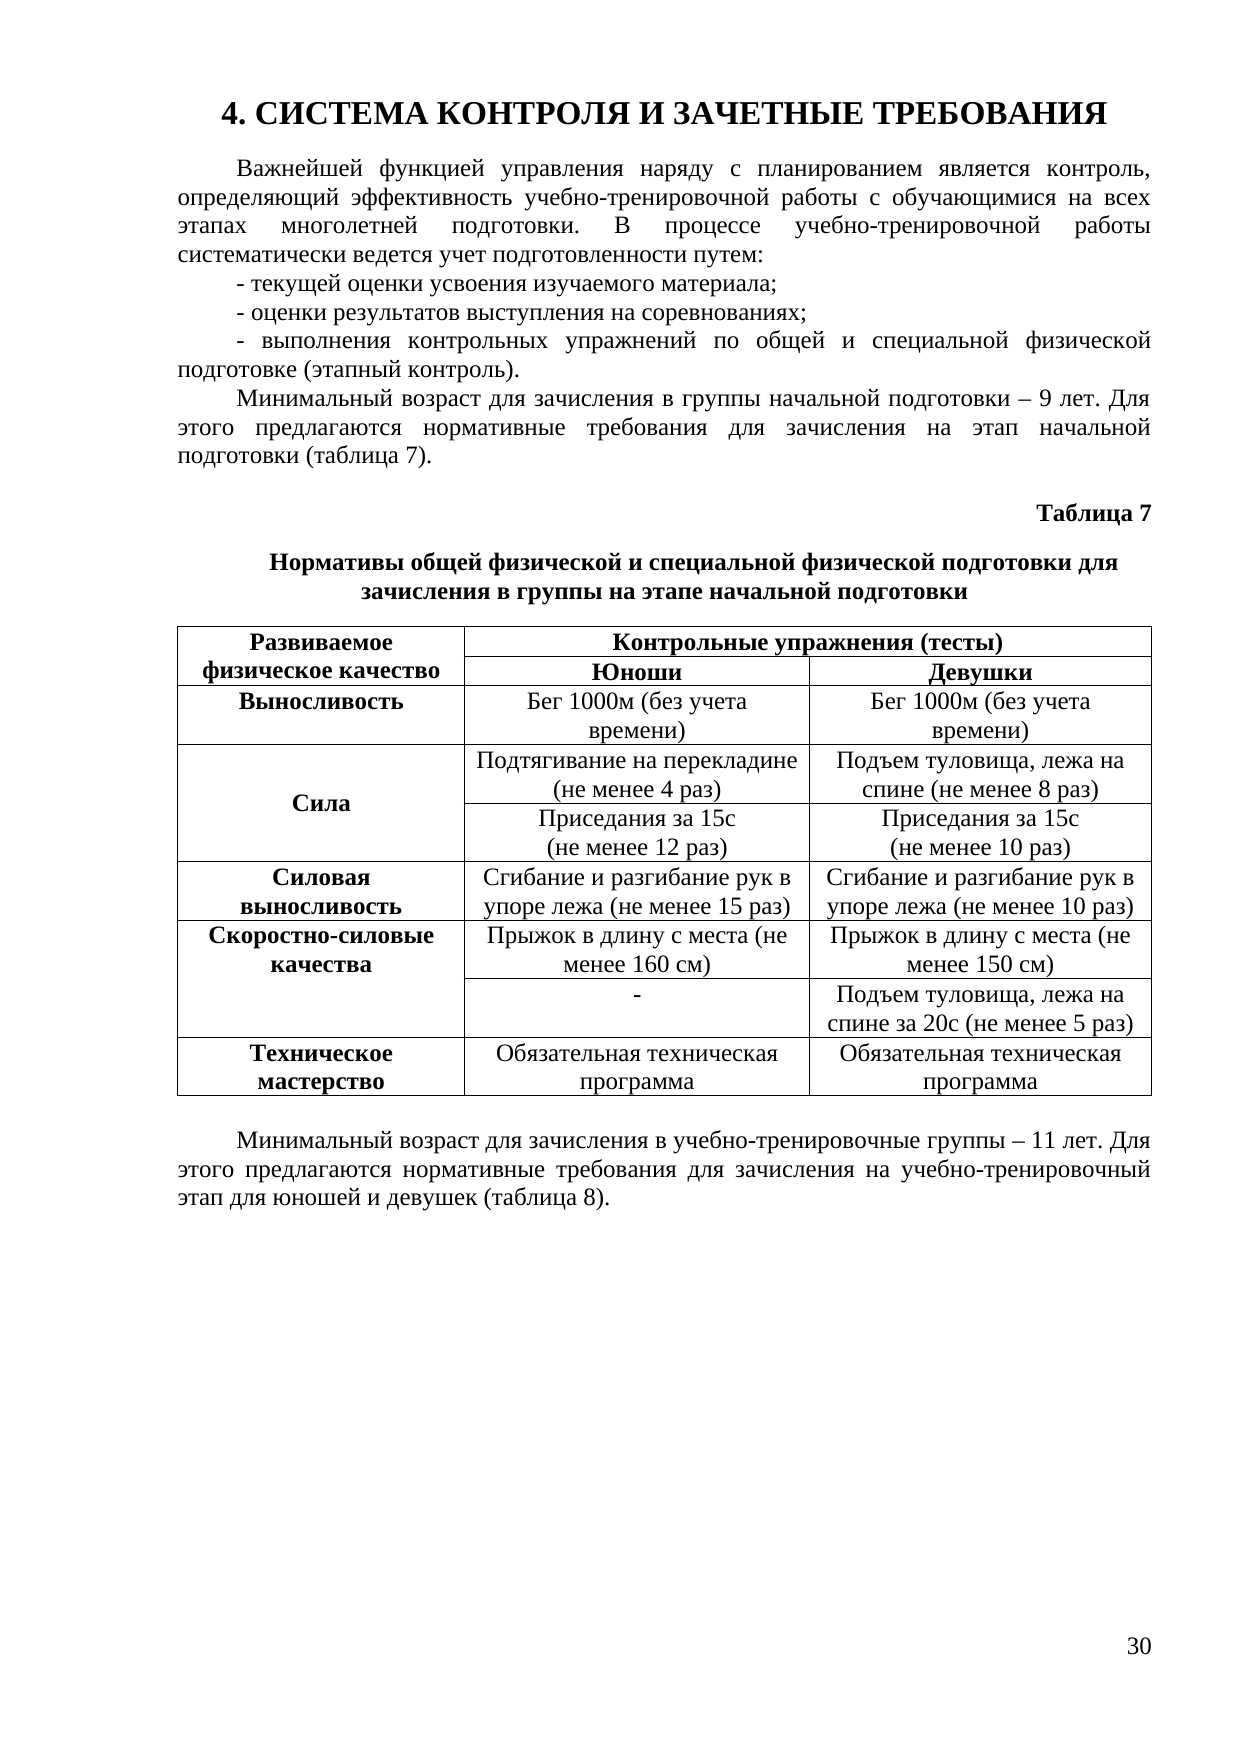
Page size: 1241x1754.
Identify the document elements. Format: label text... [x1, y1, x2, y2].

table_cell Юноши [465, 657, 809, 685]
table_header Контрольные упражнения (тесты) [465, 627, 1151, 656]
table_header Развиваемое физическое качество [178, 627, 464, 685]
table_cell Бег 1000м (без учета времени) [810, 686, 1151, 744]
text Таблица 7 [177, 498, 1152, 527]
table_cell Подтягивание на перекладине (не менее 4 раз) [465, 745, 809, 802]
table_cell Сила [178, 745, 464, 861]
table_cell Приседания за 15с (не менее 10 раз) [810, 804, 1151, 861]
text Минимальный возраст для зачисления в учебно-тренировочные группы – 11 лет. Для этого предлагаются нормативные требования для зачисления на учебно-тренировочный этап для юношей и девушек (таблица 8). [177, 1125, 1152, 1211]
subtitle 4. СИСТЕМА КОНТРОЛЯ И ЗАЧЕТНЫЕ ТРЕБОВАНИЯ [177, 94, 1152, 132]
table_cell Обязательная техническая программа [810, 1038, 1151, 1095]
table_cell Силовая выносливость [178, 862, 464, 919]
table_cell Техническое мастерство [178, 1038, 464, 1095]
table_cell Девушки [810, 657, 1151, 685]
text Нормативы общей физической и специальной физической подготовки для зачисления в группы на этапе начальной подготовки [177, 547, 1152, 605]
table_cell Прыжок в длину с места (не менее 150 см) [810, 921, 1151, 978]
table_cell Сгибание и разгибание рук в упоре лежа (не менее 10 раз) [810, 862, 1151, 919]
text - текущей оценки усвоения изучаемого материала; [177, 268, 1152, 297]
table_cell Прыжок в длину с места (не менее 160 см) [465, 921, 809, 978]
table_cell Сгибание и разгибание рук в упоре лежа (не менее 15 раз) [465, 862, 809, 919]
table_cell Бег 1000м (без учета времени) [465, 686, 809, 744]
table_cell - [465, 979, 809, 1037]
table_cell Выносливость [178, 686, 464, 744]
text Минимальный возраст для зачисления в группы начальной подготовки – 9 лет. Для этого предлагаются нормативные требования для зачисления на этап начальной подготовки (таблица 7). [177, 383, 1152, 469]
table_cell Обязательная техническая программа [465, 1038, 809, 1095]
table_cell Скоростно-силовые качества [178, 921, 464, 1037]
text Важнейшей функцией управления наряду с планированием является контроль, определяющий эффективность учебно-тренировочной работы с обучающимися на всех этапах многолетней подготовки. В процессе учебно-тренировочной работы систематически ведется учет подготовленности путем: [177, 153, 1152, 268]
table_cell Приседания за 15с (не менее 12 раз) [465, 804, 809, 861]
table_cell Подъем туловища, лежа на спине за 20с (не менее 5 раз) [810, 979, 1151, 1037]
text - выполнения контрольных упражнений по общей и специальной физической подготовке (этапный контроль). [177, 325, 1152, 383]
table_cell Подъем туловища, лежа на спине (не менее 8 раз) [810, 745, 1151, 802]
text - оценки результатов выступления на соревнованиях; [177, 297, 1152, 325]
